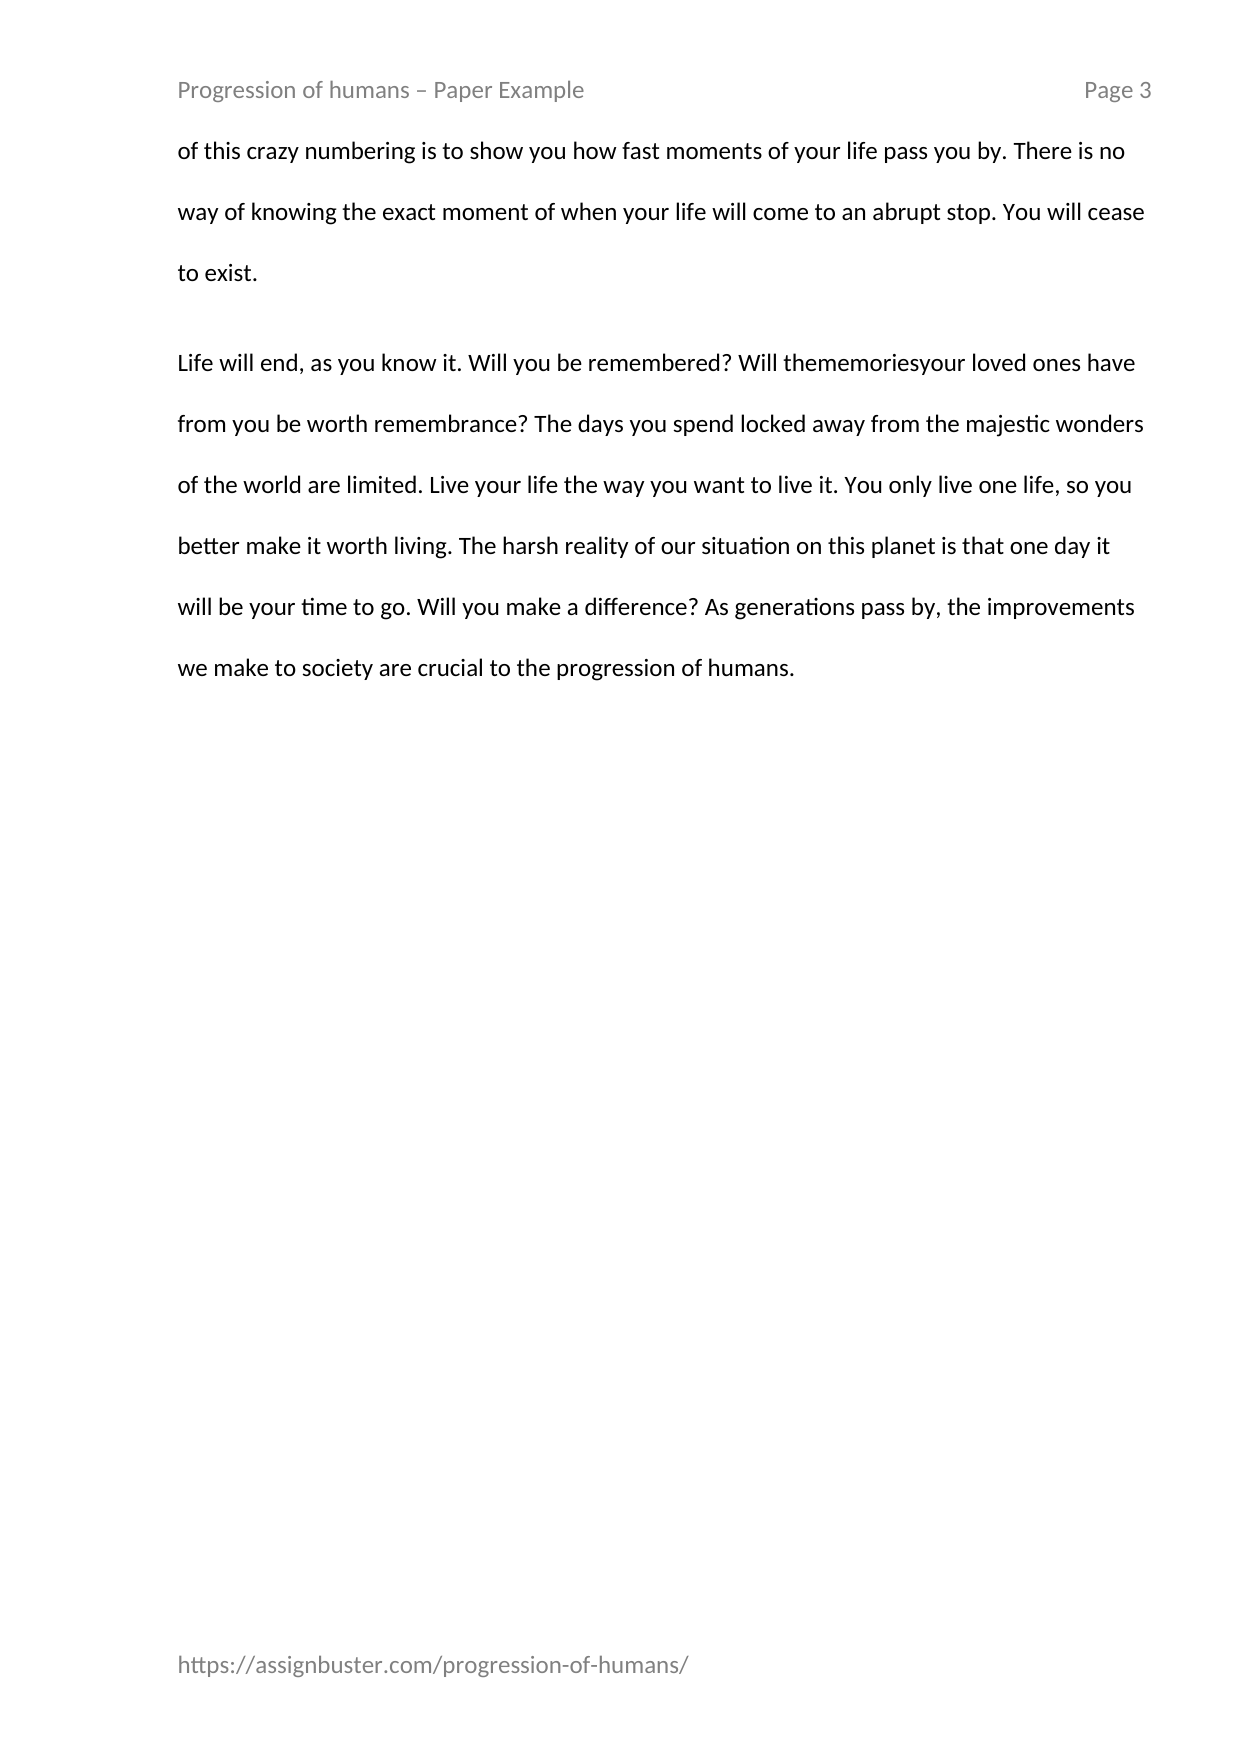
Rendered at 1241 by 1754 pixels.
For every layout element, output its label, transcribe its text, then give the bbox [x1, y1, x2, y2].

text Life will end, as you know it. Will you be remembered? Will thememoriesyour loved ones have from you be worth remembrance? The days you spend locked away from the majestic wonders of the world are limited. Live your life the way you want to live it. You only live one life, so you better make it worth living. The harsh reality of our situation on this planet is that one day it will be your time to go. Will you make a difference? As generations pass by, the improvements we make to society are crucial to the progression of humans. [177, 347, 1152, 683]
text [177, 135, 1152, 287]
